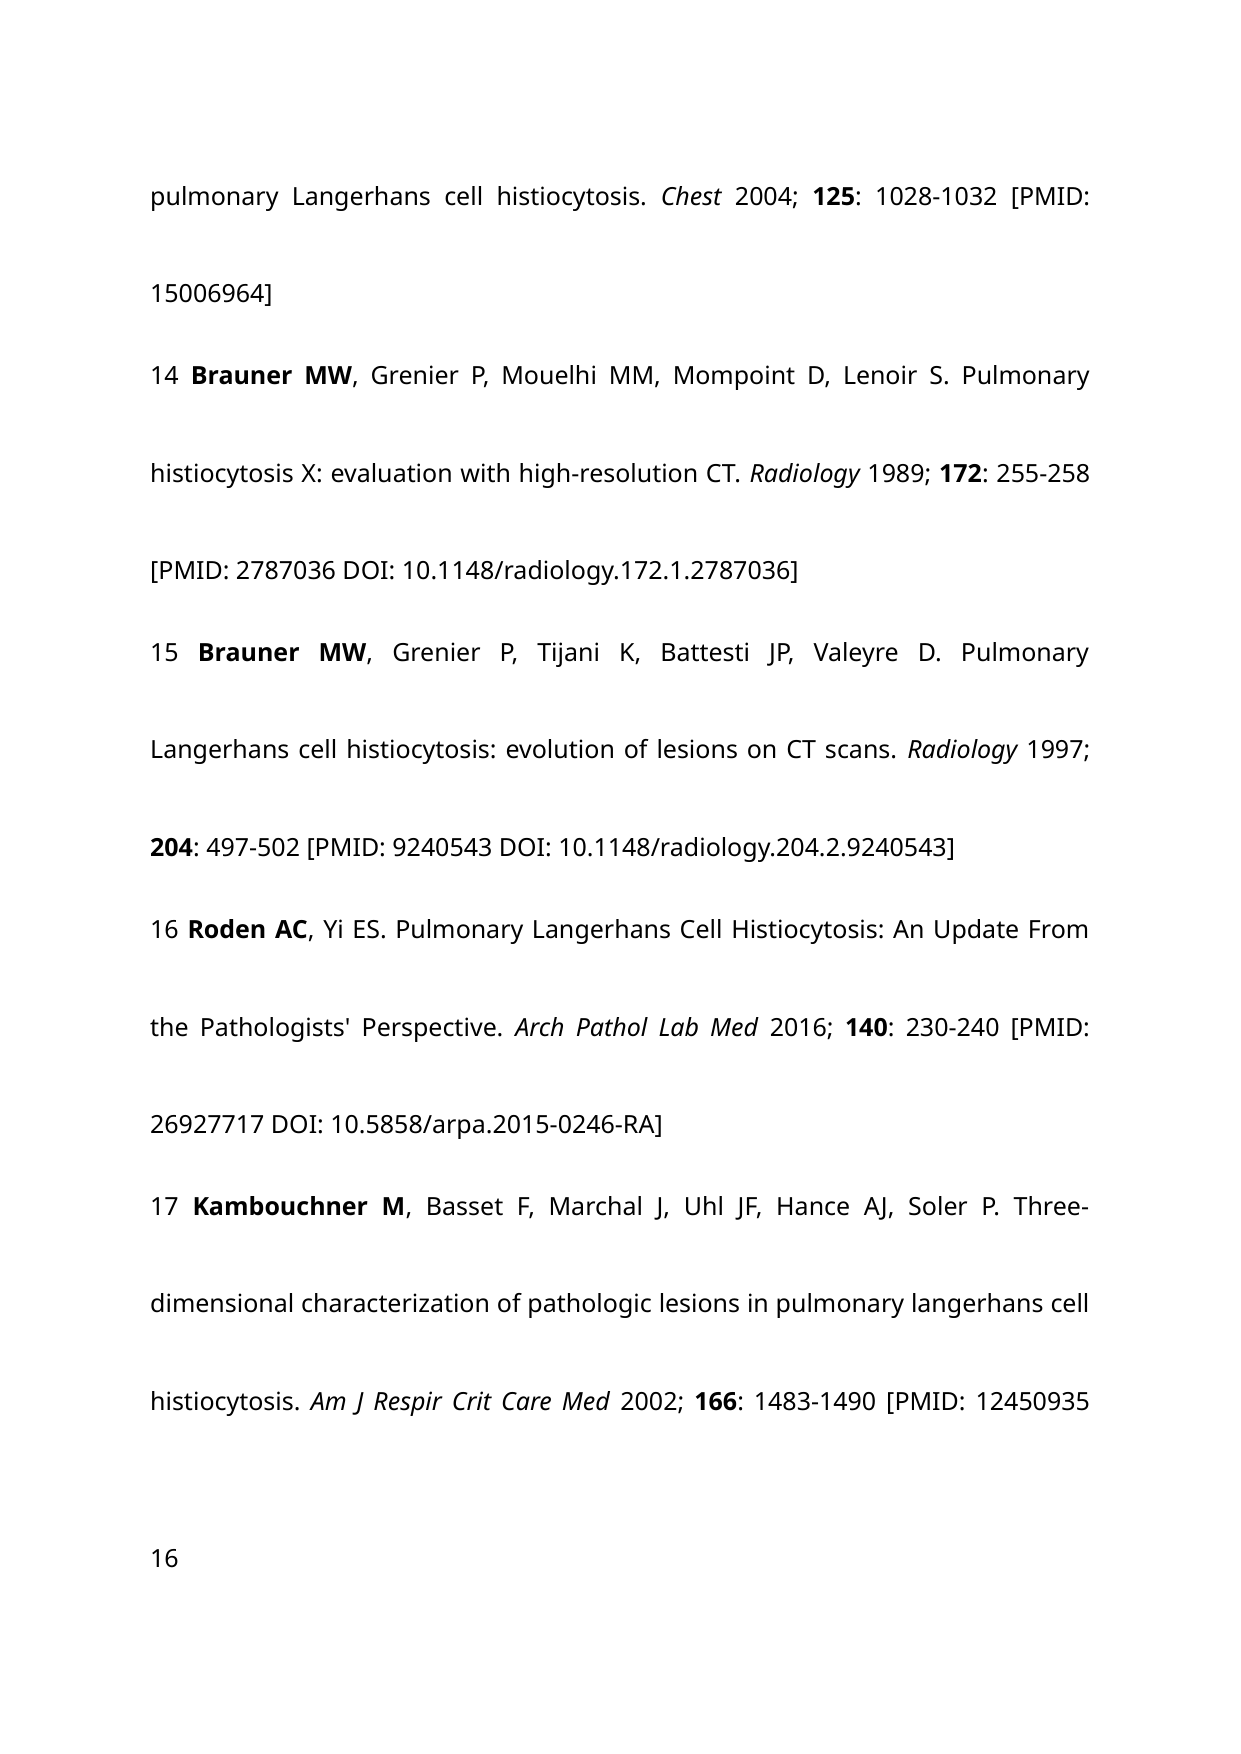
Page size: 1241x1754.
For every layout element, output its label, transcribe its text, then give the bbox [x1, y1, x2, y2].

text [150, 163, 1090, 325]
text 16 Roden AC, Yi ES. Pulmonary Langerhans Cell Histiocytosis: An Update From the Pathologists' Perspective. Arch Pathol Lab Med 2016; 140: 230-240 [PMID: 26927717 DOI: 10.5858/arpa.2015-0246-RA] [150, 896, 1090, 1156]
text 14 Brauner MW, Grenier P, Mouelhi MM, Mompoint D, Lenoir S. Pulmonary histiocytosis X: evaluation with high-resolution CT. Radiology 1989; 172: 255-258 [PMID: 2787036 DOI: 10.1148/radiology.172.1.2787036] [150, 342, 1090, 602]
text 15 Brauner MW, Grenier P, Tijani K, Battesti JP, Valeyre D. Pulmonary Langerhans cell histiocytosis: evolution of lesions on CT scans. Radiology 1997; 204: 497-502 [PMID: 9240543 DOI: 10.1148/radiology.204.2.9240543] [150, 619, 1090, 879]
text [150, 1173, 1090, 1433]
